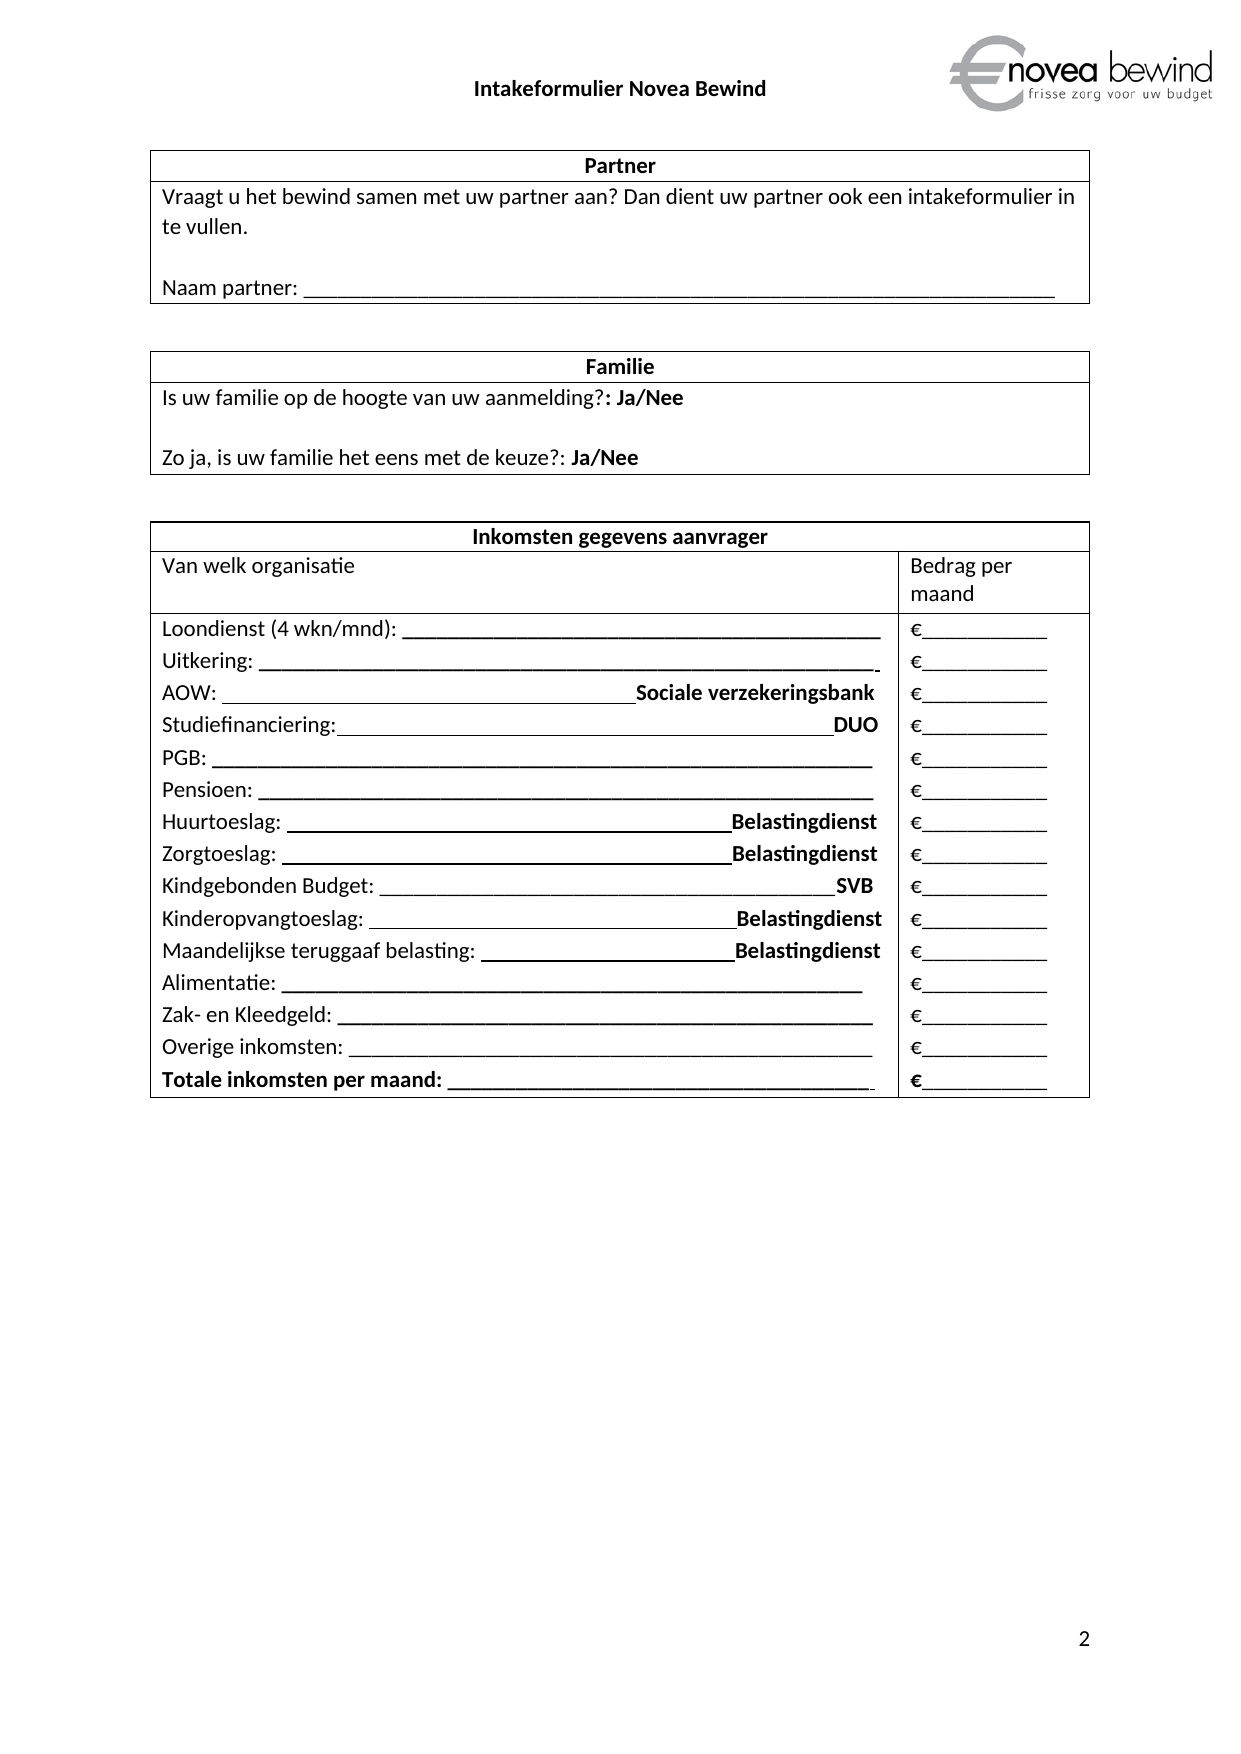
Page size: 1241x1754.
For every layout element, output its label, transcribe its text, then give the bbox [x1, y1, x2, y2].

table_cell Loondienst (4 wkn/mnd): __________________________________________ Uitkering: ______________________________________________________ AOW: Sociale verzekeringsbank Studiefinanciering: DUO PGB: __________________________________________________________ Pensioen: ______________________________________________________ Huurtoeslag: Belastingdienst Zorgtoeslag: Belastingdienst Kindgebonden Budget: ________________________________________SVB Kinderopvangtoeslag: Belastingdienst Maandelijkse teruggaaf belasting: Belastingdienst Alimentatie: ___________________________________________________ Zak- en Kleedgeld: _______________________________________________ Overige inkomsten: ______________________________________________ Totale inkomsten per maand: _____________________________________ [151, 614, 898, 1097]
picture [946, 29, 1224, 124]
table_cell Bedrag per maand [899, 552, 1089, 613]
table_header Familie [151, 352, 1089, 382]
table_cell Is uw familie op de hoogte van uw aanmelding?: Ja/Nee Zo ja, is uw familie het eens met de keuze?: Ja/Nee [151, 383, 1089, 473]
table_header Inkomsten gegevens aanvrager [151, 523, 1089, 551]
table_cell Van welk organisatie [151, 552, 898, 613]
table_cell Vraagt u het bewind samen met uw partner aan? Dan dient uw partner ook een intakeformulier in te vullen. Naam partner: __________________________________________________________________ [151, 182, 1089, 303]
table_cell €___________ €___________ €___________ €___________ €___________ €___________ €___________ €___________ €___________ €___________ €___________ €___________ €___________ €___________ €___________ [899, 614, 1089, 1097]
table_header Partner [151, 151, 1089, 181]
